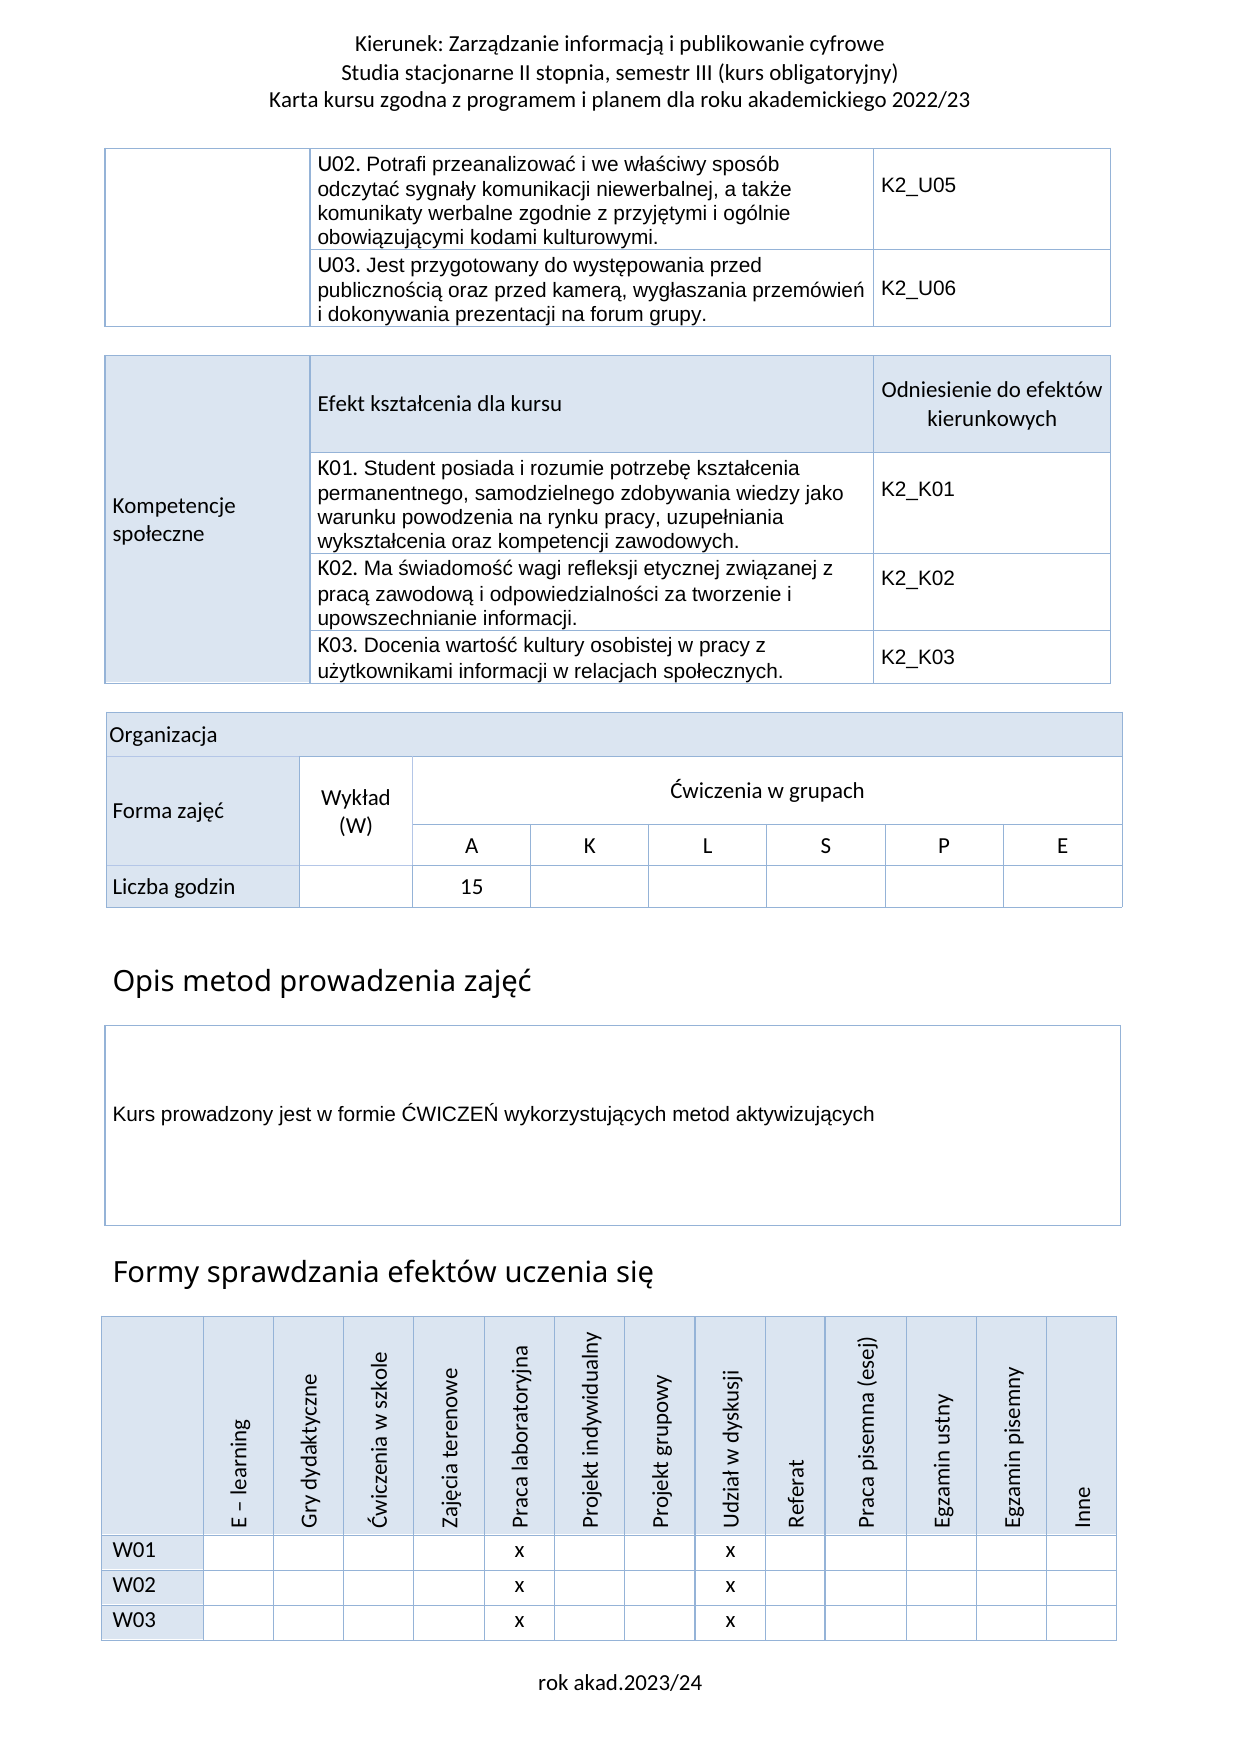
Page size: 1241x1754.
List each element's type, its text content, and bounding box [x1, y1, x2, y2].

table_header Udział w dyskusji [696, 1317, 765, 1534]
table_cell [344, 1606, 413, 1639]
table_cell [977, 1606, 1046, 1639]
table_header Odniesienie do efektów kierunkowych [874, 356, 1110, 452]
table_cell x [696, 1536, 765, 1569]
table_header [102, 1317, 203, 1534]
table_header Inne [1047, 1317, 1116, 1534]
table_header Egzamin ustny [907, 1317, 976, 1534]
table_cell K2_K02 [874, 554, 1110, 629]
table_cell K2_K01 [874, 453, 1110, 552]
table_cell [555, 1571, 624, 1604]
table_header Zajęcia terenowe [414, 1317, 484, 1534]
table_cell x [696, 1606, 765, 1639]
table_cell [766, 1571, 824, 1604]
table_header Ćwiczenia w szkole [344, 1317, 413, 1534]
table_cell [204, 1536, 273, 1569]
table_header Praca pisemna (esej) [826, 1317, 906, 1534]
table_cell A [413, 825, 530, 865]
table_cell [344, 1536, 413, 1569]
table_cell [1047, 1536, 1116, 1569]
table_cell [977, 1536, 1046, 1569]
table_cell [766, 1536, 824, 1569]
table_cell K03. Docenia wartość kultury osobistej w pracy z użytkownikami informacji w relacjach społecznych. [311, 631, 873, 682]
table_cell [344, 1571, 413, 1604]
table_cell [531, 866, 648, 907]
table_cell [826, 1536, 906, 1569]
table_cell [649, 866, 766, 907]
table_cell x [696, 1571, 765, 1604]
table_cell [625, 1606, 694, 1639]
table_cell [826, 1571, 906, 1604]
table_cell [907, 1606, 976, 1639]
table_cell [274, 1571, 343, 1604]
table_cell [907, 1571, 976, 1604]
table_cell [625, 1571, 694, 1604]
table_cell [274, 1606, 343, 1639]
table_cell P [886, 825, 1003, 865]
table_cell [1047, 1606, 1116, 1639]
table_header Efekt kształcenia dla kursu [311, 356, 873, 452]
table_cell [766, 1606, 824, 1639]
table_cell [555, 1606, 624, 1639]
table_cell K2_K03 [874, 631, 1110, 682]
table_cell S [767, 825, 885, 865]
table_cell [414, 1536, 484, 1569]
table_cell Ćwiczenia w grupach [413, 757, 1122, 824]
table_header E – learning [204, 1317, 273, 1534]
table_header Kurs prowadzony jest w formie ĆWICZEŃ wykorzystujących metod aktywizujących [106, 1026, 1120, 1225]
table_cell x [485, 1606, 554, 1639]
table_header Egzamin pisemny [977, 1317, 1046, 1534]
subtitle Formy sprawdzania efektów uczenia się [112, 1251, 1128, 1291]
table_cell U02. Potrafi przeanalizować i we właściwy sposób odczytać sygnały komunikacji niewerbalnej, a także komunikaty werbalne zgodnie z przyjętymi i ogólnie obowiązującymi kodami kulturowymi. [311, 149, 873, 249]
table_cell [826, 1606, 906, 1639]
table_cell K02. Ma świadomość wagi refleksji etycznej związanej z pracą zawodową i odpowiedzialności za tworzenie i upowszechnianie informacji. [311, 554, 873, 629]
table_header Organizacja [107, 713, 1122, 756]
table_cell [1047, 1571, 1116, 1604]
table_cell [1004, 866, 1122, 907]
table_cell K01. Student posiada i rozumie potrzebę kształcenia permanentnego, samodzielnego zdobywania wiedzy jako warunku powodzenia na rynku pracy, uzupełniania wykształcenia oraz kompetencji zawodowych. [311, 453, 873, 552]
table_cell [204, 1606, 273, 1639]
table_cell [204, 1571, 273, 1604]
table_cell K2_U05 [874, 149, 1110, 249]
table_cell [414, 1606, 484, 1639]
table_header Referat [766, 1317, 824, 1534]
table_header Gry dydaktyczne [274, 1317, 343, 1534]
table_cell x [485, 1536, 554, 1569]
table_header Kompetencje społeczne [106, 356, 309, 682]
table_cell W02 [102, 1571, 203, 1604]
table_cell Forma zajęć [107, 757, 299, 865]
table_cell [886, 866, 1003, 907]
table_cell Liczba godzin [107, 866, 299, 907]
table_cell L [649, 825, 766, 865]
table_cell E [1004, 825, 1122, 865]
table_cell [625, 1536, 694, 1569]
table_cell 15 [413, 866, 530, 907]
table_cell [300, 866, 412, 907]
table_cell [555, 1536, 624, 1569]
table_cell x [485, 1571, 554, 1604]
table_cell K [531, 825, 648, 865]
table_header Projekt grupowy [625, 1317, 694, 1534]
table_cell [977, 1571, 1046, 1604]
table_cell [274, 1536, 343, 1569]
table_cell [414, 1571, 484, 1604]
table_cell [767, 866, 885, 907]
table_cell U03. Jest przygotowany do występowania przed publicznością oraz przed kamerą, wygłaszania przemówień i dokonywania prezentacji na forum grupy. [311, 250, 873, 326]
table_cell W03 [102, 1606, 203, 1639]
table_cell Wykład (W) [300, 757, 412, 865]
table_cell K2_U06 [874, 250, 1110, 326]
table_cell W01 [102, 1536, 203, 1569]
table_cell [907, 1536, 976, 1569]
table_header Projekt indywidualny [555, 1317, 624, 1534]
table_header Praca laboratoryjna [485, 1317, 554, 1534]
subtitle Opis metod prowadzenia zajęć [112, 960, 1128, 1000]
